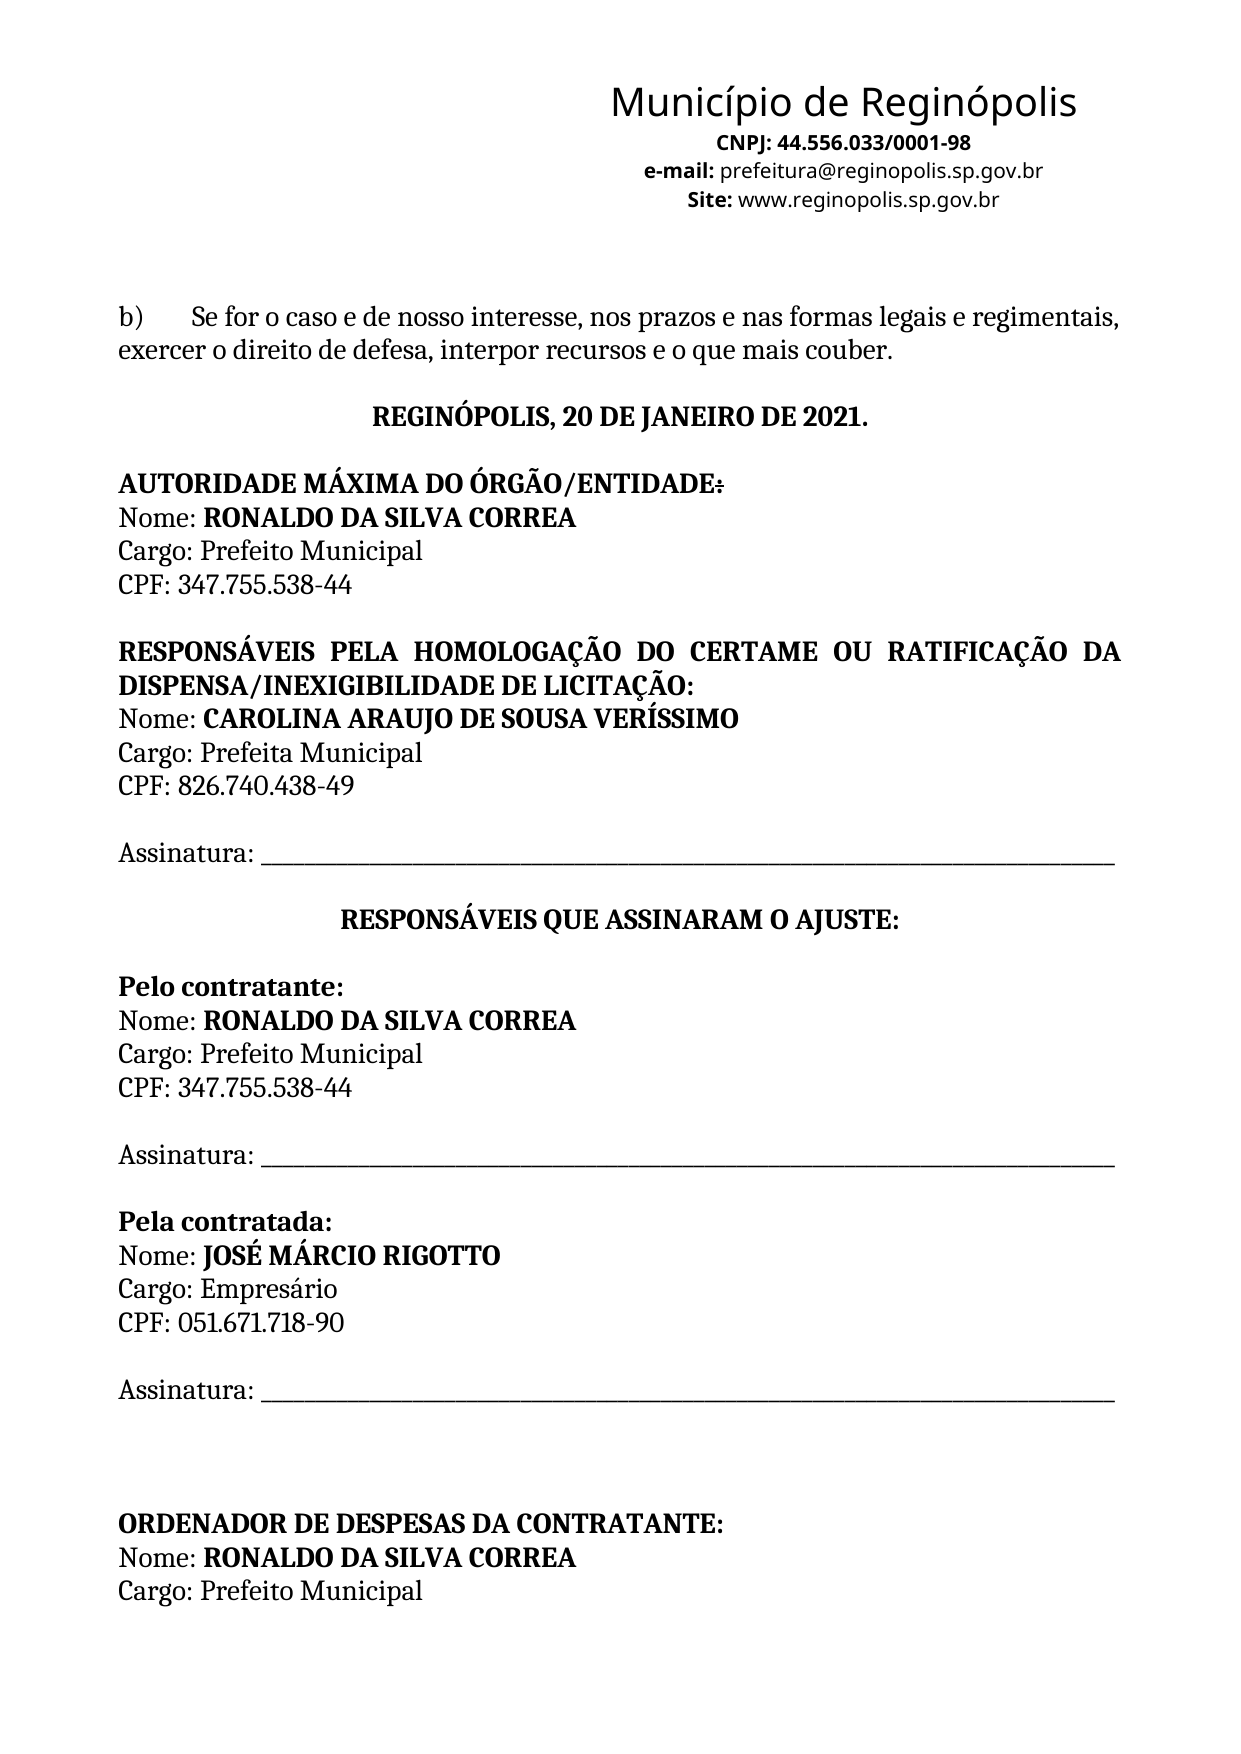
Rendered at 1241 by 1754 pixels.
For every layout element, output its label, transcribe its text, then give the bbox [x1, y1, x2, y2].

text Nome: JOSÉ MÁRCIO RIGOTTO [118, 1239, 1122, 1272]
text ORDENADOR DE DESPESAS DA CONTRATANTE: [118, 1507, 1122, 1541]
text RESPONSÁVEIS QUE ASSINARAM O AJUSTE: [118, 903, 1122, 937]
text Nome: RONALDO DA SILVA CORREA [118, 1541, 1122, 1574]
text Nome: CAROLINA ARAUJO DE SOUSA VERÍSSIMO [118, 702, 1122, 736]
text AUTORIDADE MÁXIMA DO ÓRGÃO/ENTIDADE: [118, 467, 1122, 501]
text Pela contratada: [118, 1205, 1122, 1239]
text RESPONSÁVEIS PELA HOMOLOGAÇÃO DO CERTAME OU RATIFICAÇÃO DA DISPENSA/INEXIGIBILIDADE DE LICITAÇÃO: [118, 635, 1122, 702]
text Cargo: Prefeito Municipal [118, 1038, 1122, 1071]
text Assinatura: _______________________________________________________________________________ [118, 836, 1122, 870]
text Cargo: Prefeito Municipal [118, 534, 1122, 568]
text Nome: RONALDO DA SILVA CORREA [118, 501, 1122, 534]
text Cargo: Prefeito Municipal [118, 1574, 1122, 1608]
text Nome: RONALDO DA SILVA CORREA [118, 1004, 1122, 1038]
text Assinatura: _______________________________________________________________________________ [118, 1138, 1122, 1172]
text CPF: 347.755.538-44 [118, 1071, 1122, 1105]
text Pelo contratante: [118, 971, 1122, 1004]
text CPF: 347.755.538-44 [118, 568, 1122, 602]
text Cargo: Empresário [118, 1272, 1122, 1306]
text CPF: 826.740.438-49 [118, 769, 1122, 803]
text Cargo: Prefeita Municipal [118, 736, 1122, 769]
text REGINÓPOLIS, 20 DE JANEIRO DE 2021. [118, 400, 1122, 434]
text b) Se for o caso e de nosso interesse, nos prazos e nas formas legais e regimentais, exercer o direito de defesa, interpor recursos e o que mais couber. [118, 300, 1122, 367]
text CPF: 051.671.718-90 [118, 1306, 1122, 1339]
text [118, 1373, 1122, 1407]
